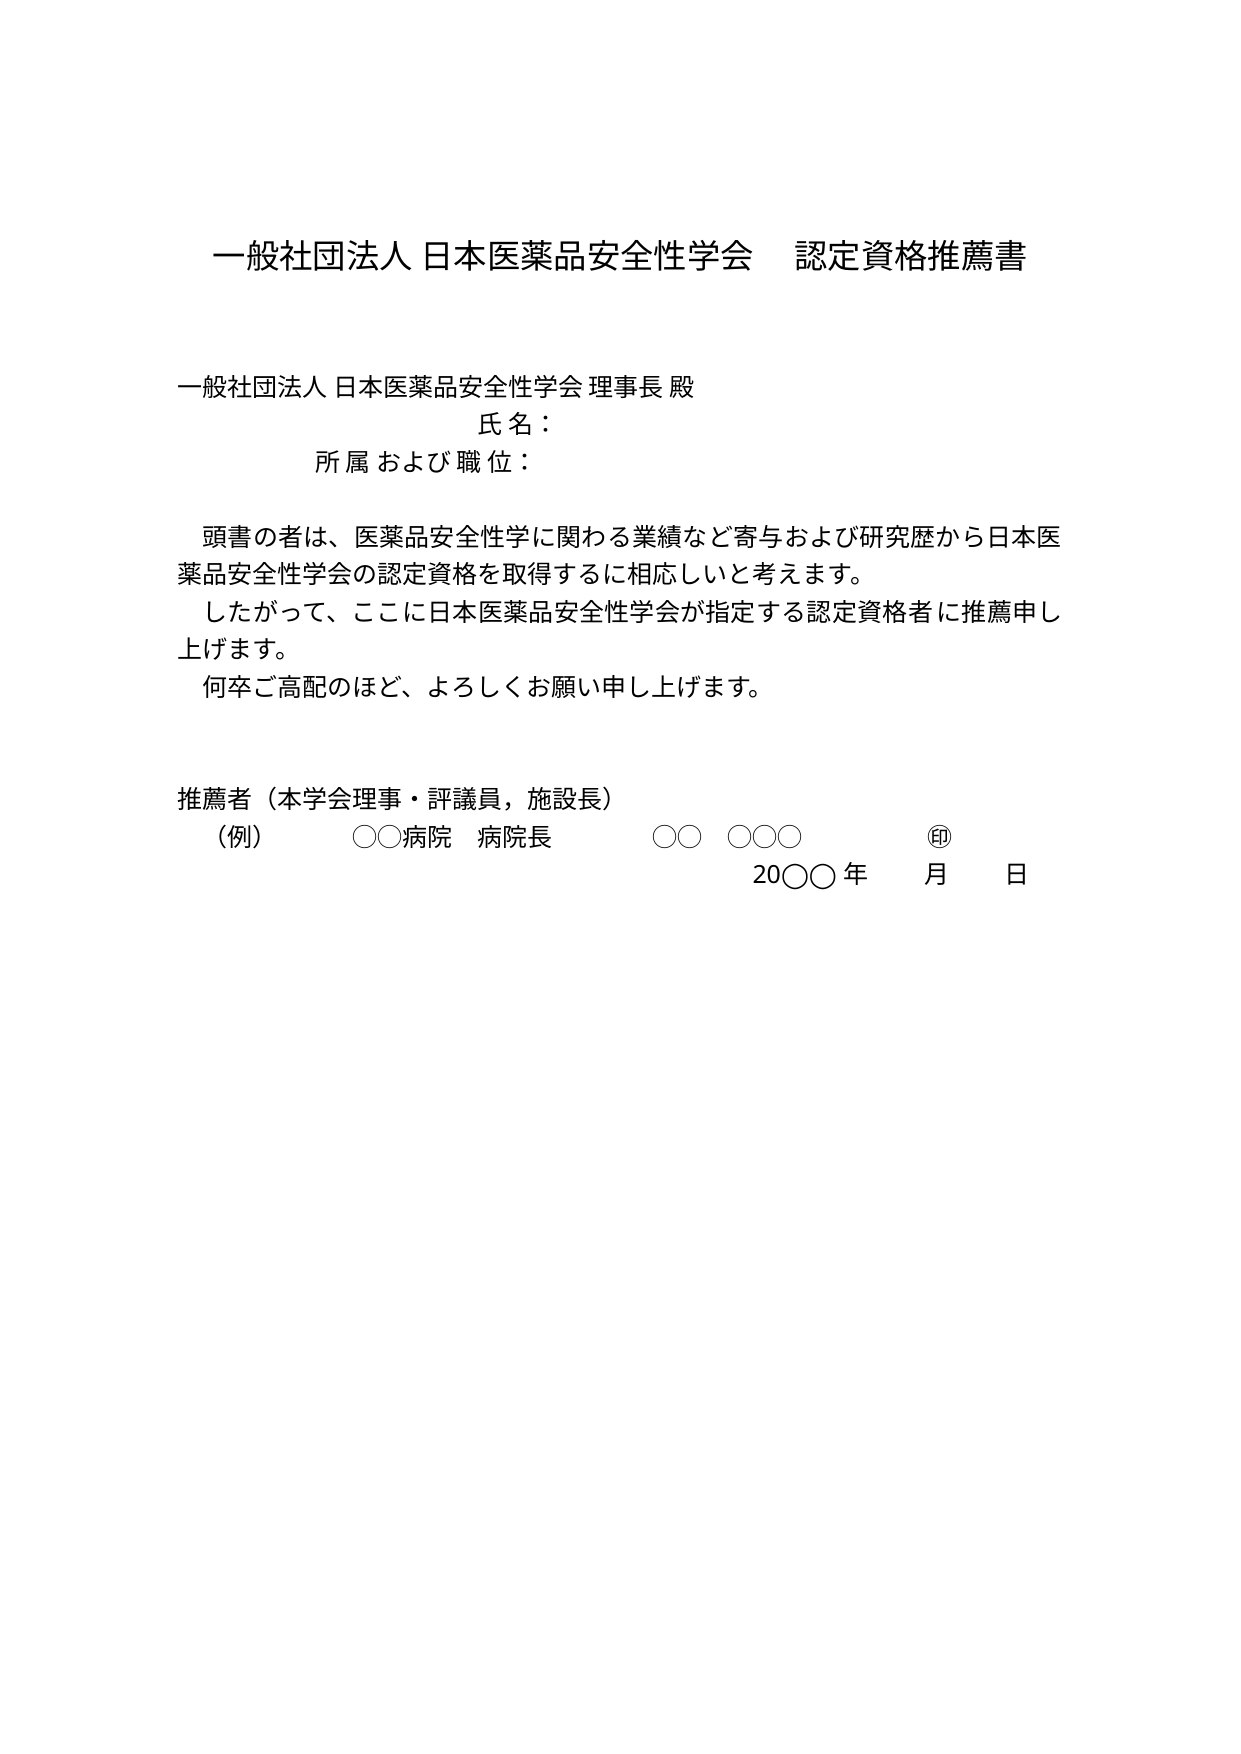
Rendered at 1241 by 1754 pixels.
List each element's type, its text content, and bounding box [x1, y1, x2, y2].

text 氏 名： [177, 404, 1063, 442]
text したがって、ここに日本医薬品安全性学会が指定する認定資格者に推薦申し上げます。 [177, 592, 1063, 667]
text 一般社団法人 日本医薬品安全性学会 理事長 殿 [177, 367, 1063, 404]
text 20◯◯ 年 月 日 [177, 854, 1063, 892]
text 所 属 および 職 位： [177, 442, 1063, 479]
text 何卒ご高配のほど、よろしくお願い申し上げます。 [177, 667, 1063, 704]
text （例） ◯◯病院 病院長 ◯◯ ◯◯◯ ㊞ [177, 817, 1063, 854]
text 一般社団法人 日本医薬品安全性学会 認定資格推薦書 [177, 217, 1063, 292]
text 頭書の者は、医薬品安全性学に関わる業績など寄与および研究歴から日本医薬品安全性学会の認定資格を取得するに相応しいと考えます。 [177, 517, 1063, 592]
text 推薦者（本学会理事・評議員，施設長） [177, 779, 1063, 817]
